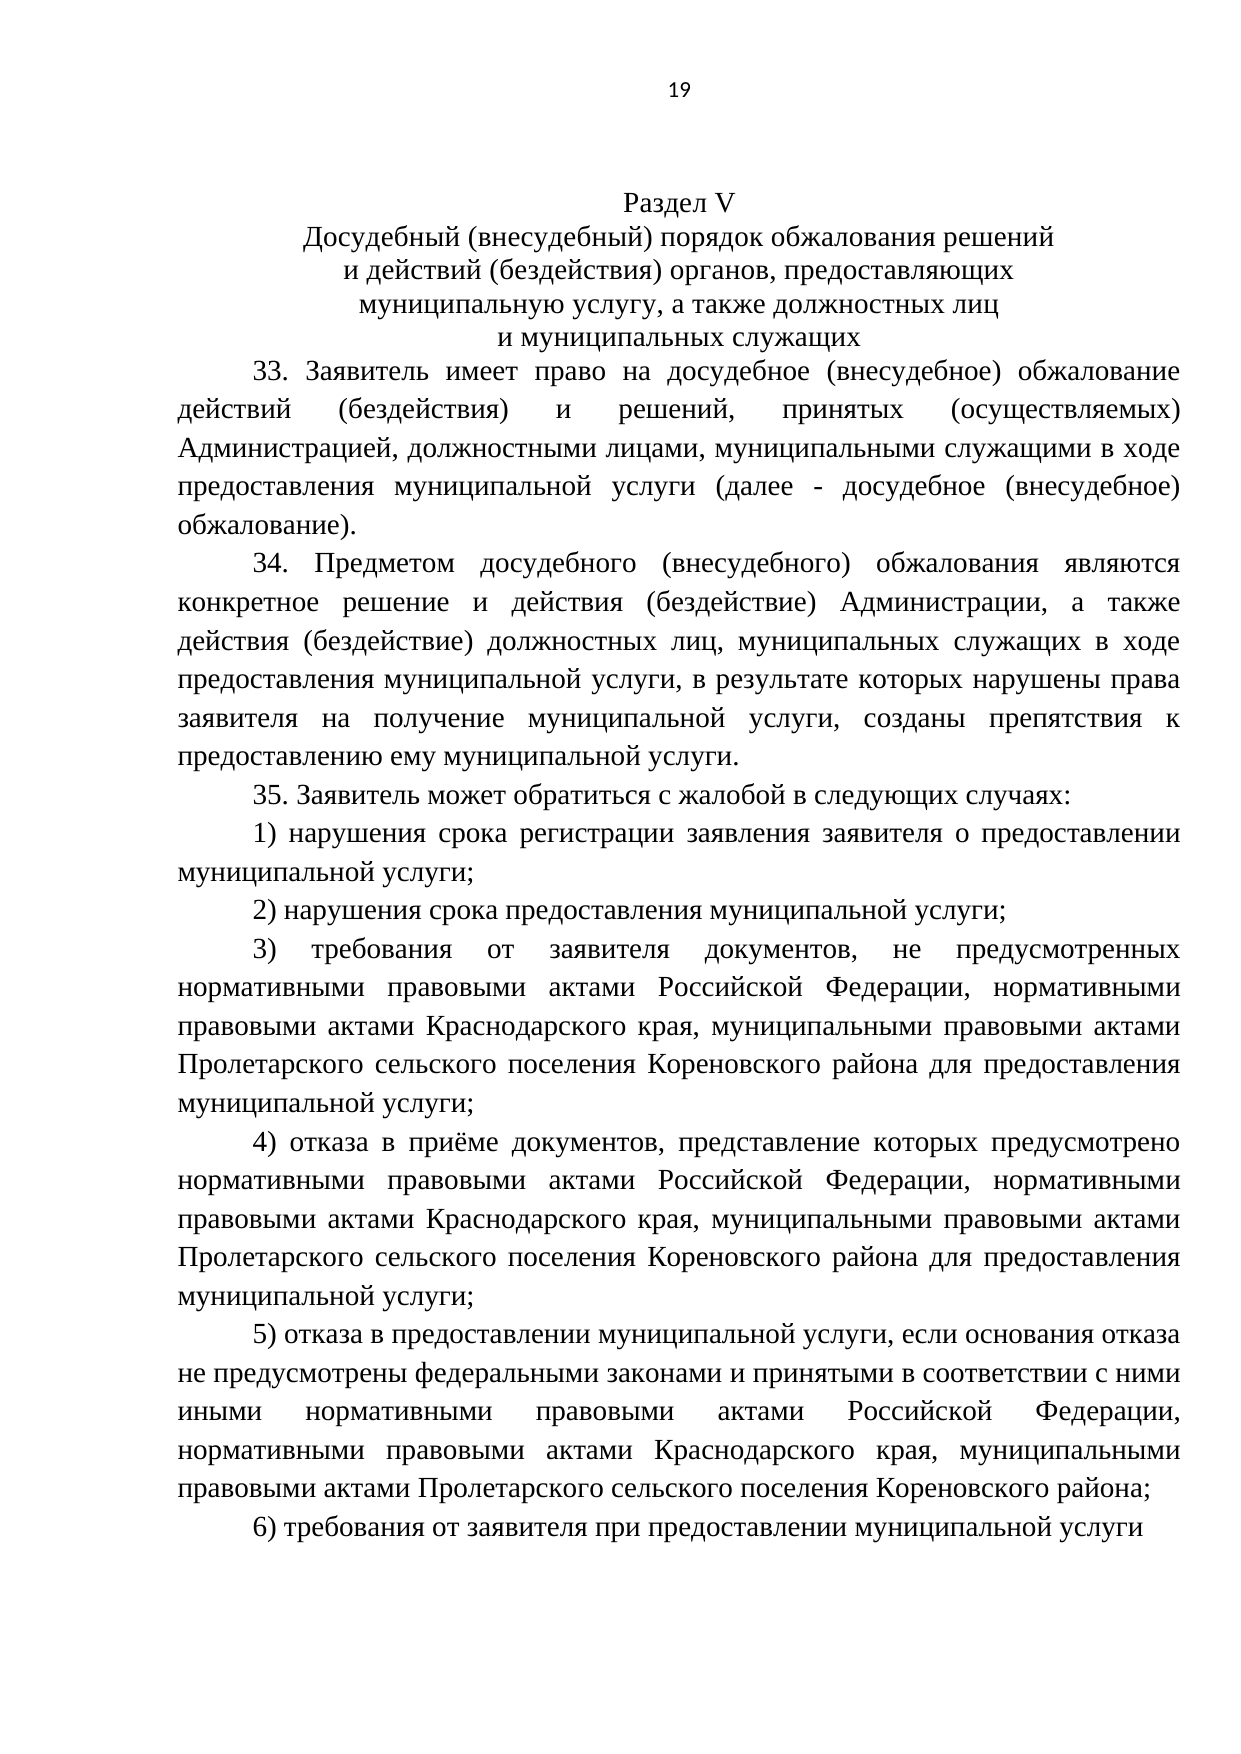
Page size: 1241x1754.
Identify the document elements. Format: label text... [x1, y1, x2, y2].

text 4) отказа в приёме документов, представление которых предусмотрено нормативными правовыми актами Российской Федерации, нормативными правовыми актами Краснодарского края, муниципальными правовыми актами Пролетарского сельского поселения Кореновского района для предоставления муниципальной услуги; [177, 1124, 1181, 1311]
text 35. Заявитель может обратиться с жалобой в следующих случаях: [177, 777, 1181, 810]
text 1) нарушения срока регистрации заявления заявителя о предоставлении муниципальной услуги; [177, 815, 1181, 887]
text и муниципальных служащих [177, 319, 1181, 353]
text 34. Предметом досудебного (внесудебного) обжалования являются конкретное решение и действия (бездействие) Администрации, а также действия (бездействие) должностных лиц, муниципальных служащих в ходе предоставления муниципальной услуги, в результате которых нарушены права заявителя на получение муниципальной услуги, созданы препятствия к предоставлению ему муниципальной услуги. [177, 546, 1181, 772]
text Досудебный (внесудебный) порядок обжалования решений [177, 219, 1181, 252]
text 2) нарушения срока предоставления муниципальной услуги; [177, 892, 1181, 926]
text 6) требования от заявителя при предоставлении муниципальной услуги [177, 1509, 1181, 1543]
text Раздел V [177, 185, 1181, 219]
text и действий (бездействия) органов, предоставляющих [177, 252, 1181, 286]
text 5) отказа в предоставлении муниципальной услуги, если основания отказа не предусмотрены федеральными законами и принятыми в соответствии с ними иными нормативными правовыми актами Российской Федерации, нормативными правовыми актами Краснодарского края, муниципальными правовыми актами Пролетарского сельского поселения Кореновского района; [177, 1316, 1181, 1504]
text 33. Заявитель имеет право на досудебное (внесудебное) обжалование действий (бездействия) и решений, принятых (осуществляемых) Администрацией, должностными лицами, муниципальными служащими в ходе предоставления муниципальной услуги (далее - досудебное (внесудебное) обжалование). [177, 353, 1181, 541]
text 3) требования от заявителя документов, не предусмотренных нормативными правовыми актами Российской Федерации, нормативными правовыми актами Краснодарского края, муниципальными правовыми актами Пролетарского сельского поселения Кореновского района для предоставления муниципальной услуги; [177, 931, 1181, 1119]
text муниципальную услугу, а также должностных лиц [177, 286, 1181, 319]
